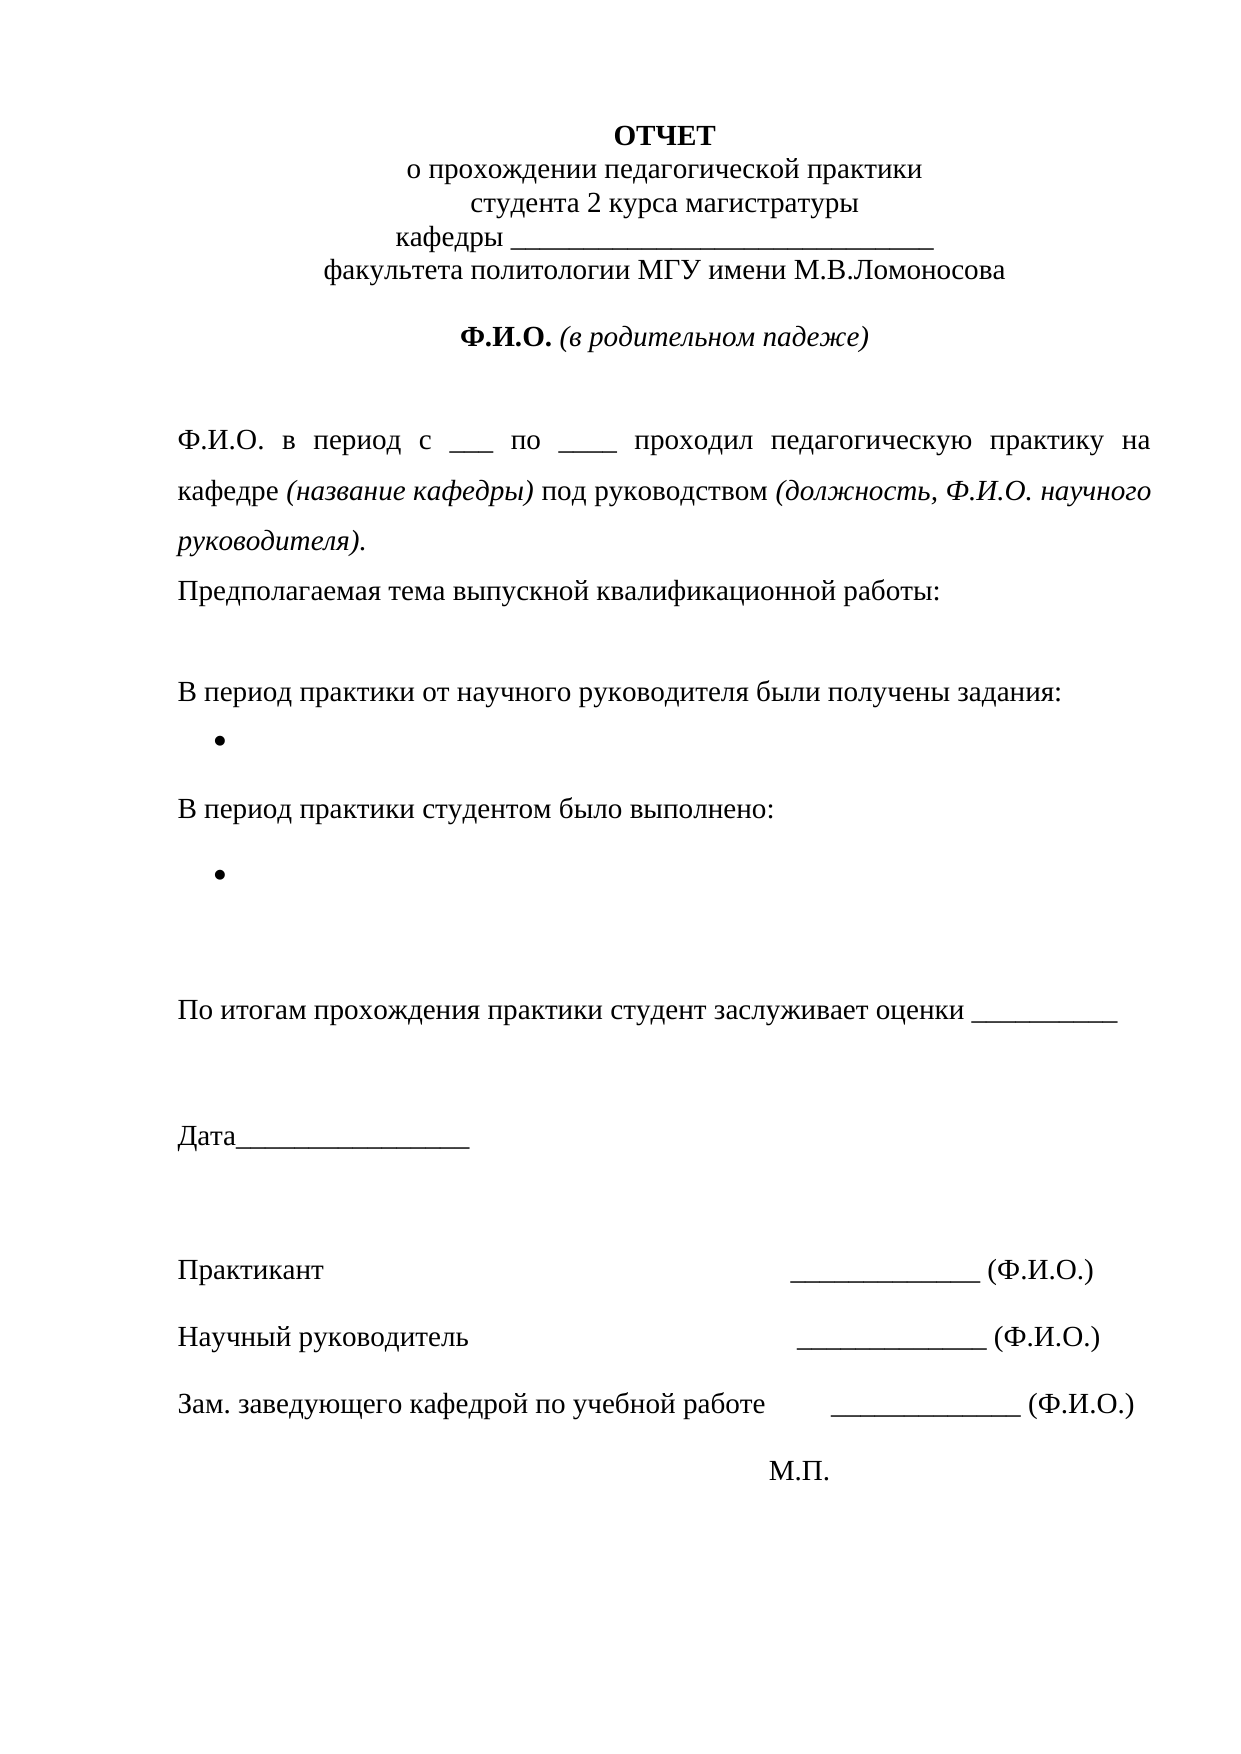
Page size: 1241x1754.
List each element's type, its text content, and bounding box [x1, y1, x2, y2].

text о прохождении педагогической практики [177, 152, 1152, 185]
text кафедры _____________________________ [177, 219, 1152, 252]
text Дата________________ [177, 1118, 1152, 1152]
text факультета политологии МГУ имени М.В.Ломоносова [177, 252, 1152, 286]
text Практикант _____________ (Ф.И.О.) [177, 1252, 1152, 1286]
text Научный руководитель _____________ (Ф.И.О.) [177, 1319, 1152, 1353]
list Предполагаемая тема выпускной квалификационной работы: [177, 573, 1152, 607]
text Ф.И.О. (в родительном падеже) [177, 319, 1152, 353]
text В период практики студентом было выполнено: [177, 791, 1152, 825]
text М.П. [177, 1453, 1152, 1487]
list В период практики от научного руководителя были получены задания: [177, 674, 1152, 708]
list Ф.И.О. в период с ___ по ____ проходил педагогическую практику на кафедре (название кафедры) под руководством (должность, Ф.И.О. научного руководителя). [177, 422, 1152, 557]
text студента 2 курса магистратуры [177, 185, 1152, 219]
text ОТЧЕТ [177, 118, 1152, 152]
text Зам. заведующего кафедрой по учебной работе _____________ (Ф.И.О.) [177, 1386, 1152, 1419]
text По итогам прохождения практики студент заслуживает оценки __________ [177, 992, 1152, 1026]
